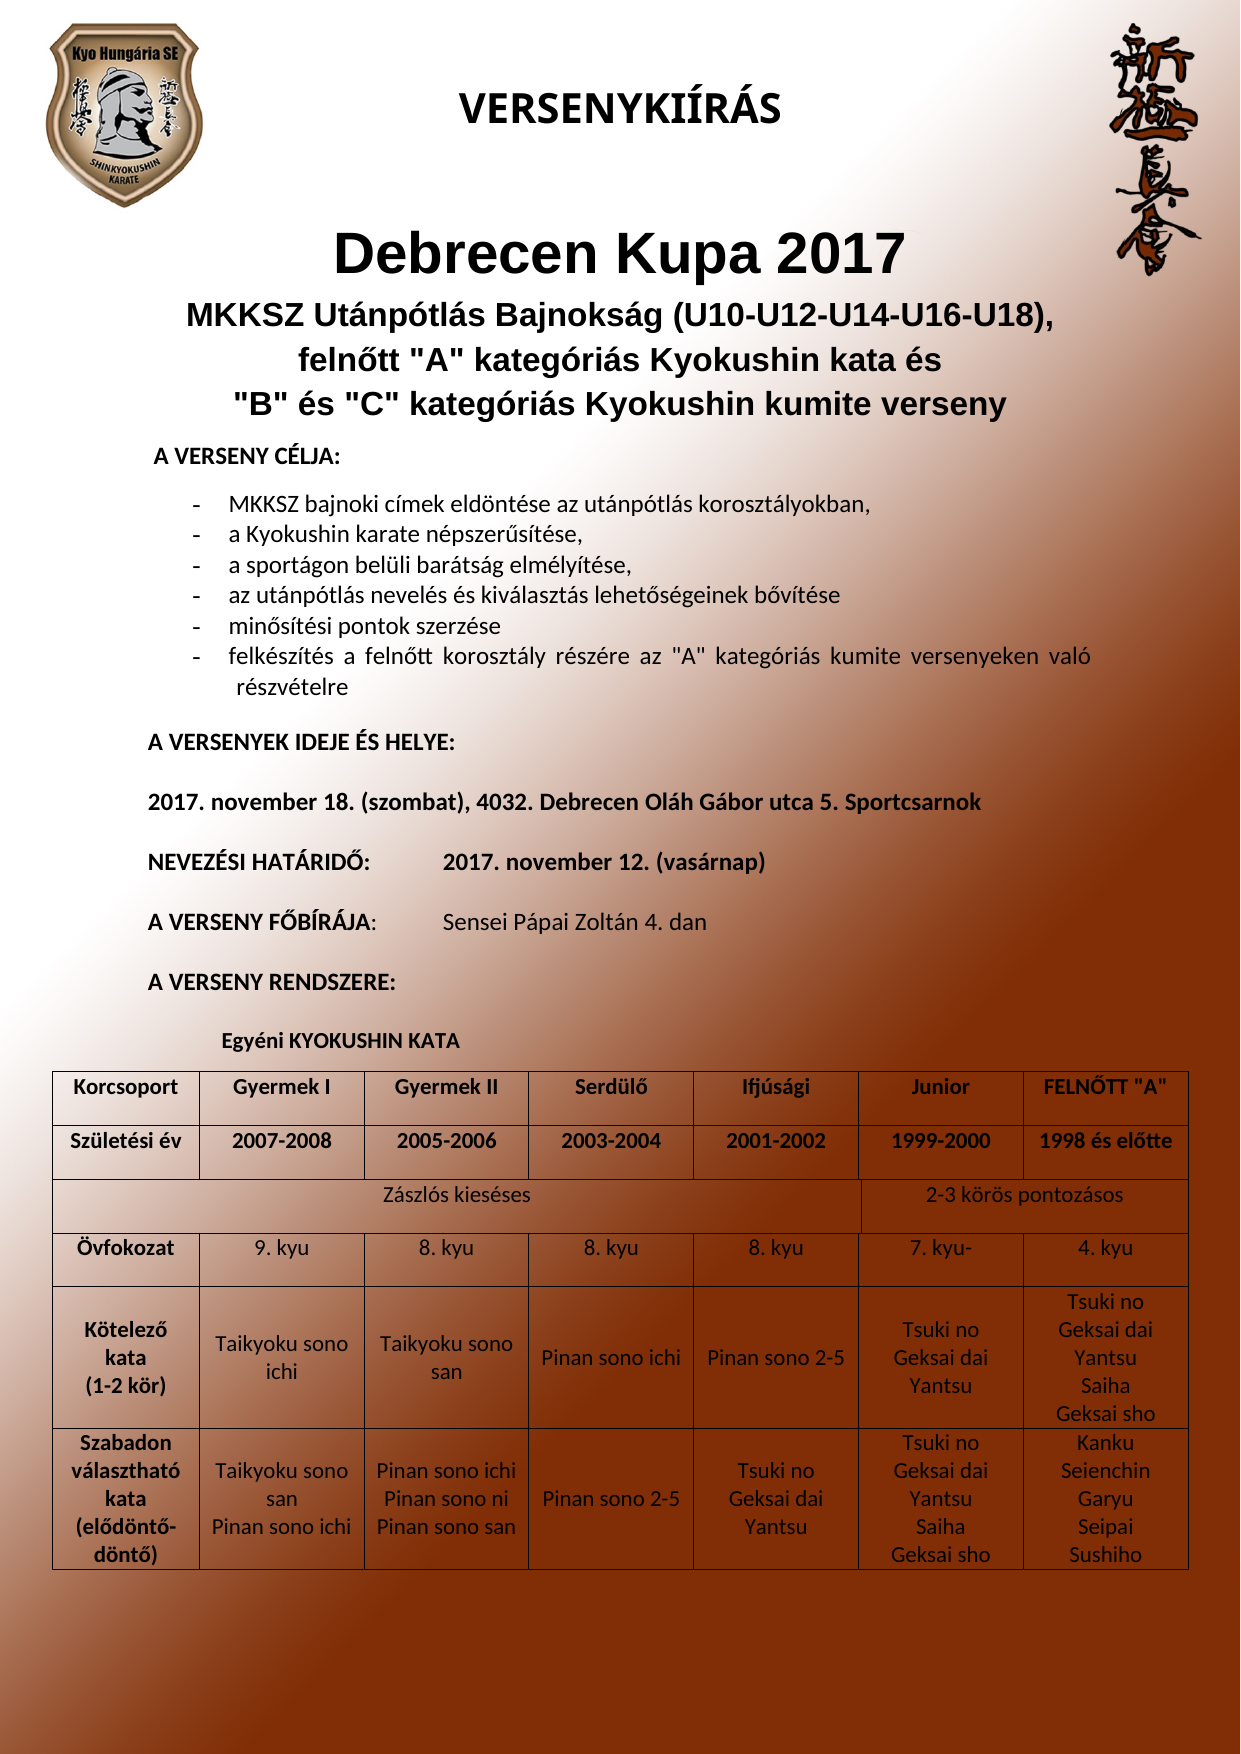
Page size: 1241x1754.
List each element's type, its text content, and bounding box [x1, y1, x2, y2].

table_cell 9. kyu [200, 1234, 364, 1286]
table_cell Taikyoku sono san Pinan sono ichi [200, 1429, 364, 1568]
text A VERSENYEK IDEJE ÉS HELYE: [148, 727, 1093, 757]
table_header Junior [859, 1072, 1023, 1125]
list az utánpótlás nevelés és kiválasztás lehetőségeinek bővítése [192, 579, 1093, 610]
table_header Gyermek I [200, 1072, 364, 1125]
table_cell Pinan sono ichi Pinan sono ni Pinan sono san [365, 1429, 528, 1568]
table_cell Övfokozat [53, 1234, 199, 1286]
list minősítési pontok szerzése [192, 610, 1093, 641]
table_cell Pinan sono 2-5 [694, 1287, 858, 1427]
table_cell 1999-2000 [859, 1126, 1023, 1179]
table_cell 2005-2006 [365, 1126, 528, 1179]
table_header Serdülő [529, 1072, 693, 1125]
text A VERSENY CÉLJA: [148, 440, 1093, 471]
table_cell 8. kyu [529, 1234, 693, 1286]
text Egyéni KYOKUSHIN KATA [148, 1027, 1093, 1054]
table_cell Kanku Seienchin Garyu Seipai Sushiho [1024, 1429, 1188, 1568]
table_cell 2-3 körös pontozásos [862, 1180, 1188, 1232]
table_cell 2003-2004 [529, 1126, 693, 1179]
table_cell Tsuki no Geksai dai Yantsu Saiha Geksai sho [1024, 1287, 1188, 1427]
table_cell Születési év [53, 1126, 199, 1179]
table_cell Zászlós kieséses [53, 1180, 861, 1232]
text NEVEZÉSI HATÁRIDŐ: 2017. november 12. (vasárnap) [148, 847, 1093, 877]
table_cell Tsuki no Geksai dai Yantsu Saiha Geksai sho [859, 1429, 1023, 1568]
table_cell Pinan sono ichi [529, 1287, 693, 1427]
table_cell Taikyoku sono san [365, 1287, 528, 1427]
table_cell 2007-2008 [200, 1126, 364, 1179]
table_cell 8. kyu [365, 1234, 528, 1286]
table_cell Tsuki no Geksai dai Yantsu [694, 1429, 858, 1568]
table_cell 4. kyu [1024, 1234, 1188, 1286]
table_header FELNŐTT "A" [1024, 1072, 1188, 1125]
text 2017. november 18. (szombat), 4032. Debrecen Oláh Gábor utca 5. Sportcsarnok [148, 787, 1093, 817]
text MKKSZ Utánpótlás Bajnokság (U10-U12-U14-U16-U18), [148, 295, 1093, 334]
table_cell 2001-2002 [694, 1126, 858, 1179]
table_cell 8. kyu [694, 1234, 858, 1286]
list felkészítés a felnőtt korosztály részére az "A" kategóriás kumite versenyeken való részvételre [192, 641, 1093, 702]
text felnőtt "A" kategóriás Kyokushin kata és [148, 339, 1093, 378]
text A VERSENY FŐBÍRÁJA: Sensei Pápai Zoltán 4. dan [148, 907, 1093, 937]
list a Kyokushin karate népszerűsítése, [192, 518, 1093, 549]
table_header Ifjúsági [694, 1072, 858, 1125]
table_cell Szabadon választható kata (elődöntő-döntő) [53, 1429, 199, 1568]
table_cell 7. kyu- [859, 1234, 1023, 1286]
picture [0, 0, 1241, 1754]
text "B" és "C" kategóriás Kyokushin kumite verseny [148, 384, 1093, 422]
list MKKSZ bajnoki címek eldöntése az utánpótlás korosztályokban, [192, 488, 1093, 518]
table_cell Taikyoku sono ichi [200, 1287, 364, 1427]
text Debrecen Kupa 2017 [148, 218, 1093, 285]
list a sportágon belüli barátság elmélyítése, [192, 549, 1093, 579]
table_cell 1998 és előtte [1024, 1126, 1188, 1179]
table_cell Pinan sono 2-5 [529, 1429, 693, 1568]
table_header Korcsoport [53, 1072, 199, 1125]
table_cell Tsuki no Geksai dai Yantsu [859, 1287, 1023, 1427]
table_header Gyermek II [365, 1072, 528, 1125]
text VERSENYKIÍRÁS [148, 79, 1093, 136]
table_cell Kötelező kata (1-2 kör) [53, 1287, 199, 1427]
text A VERSENY RENDSZERE: [148, 967, 1093, 997]
